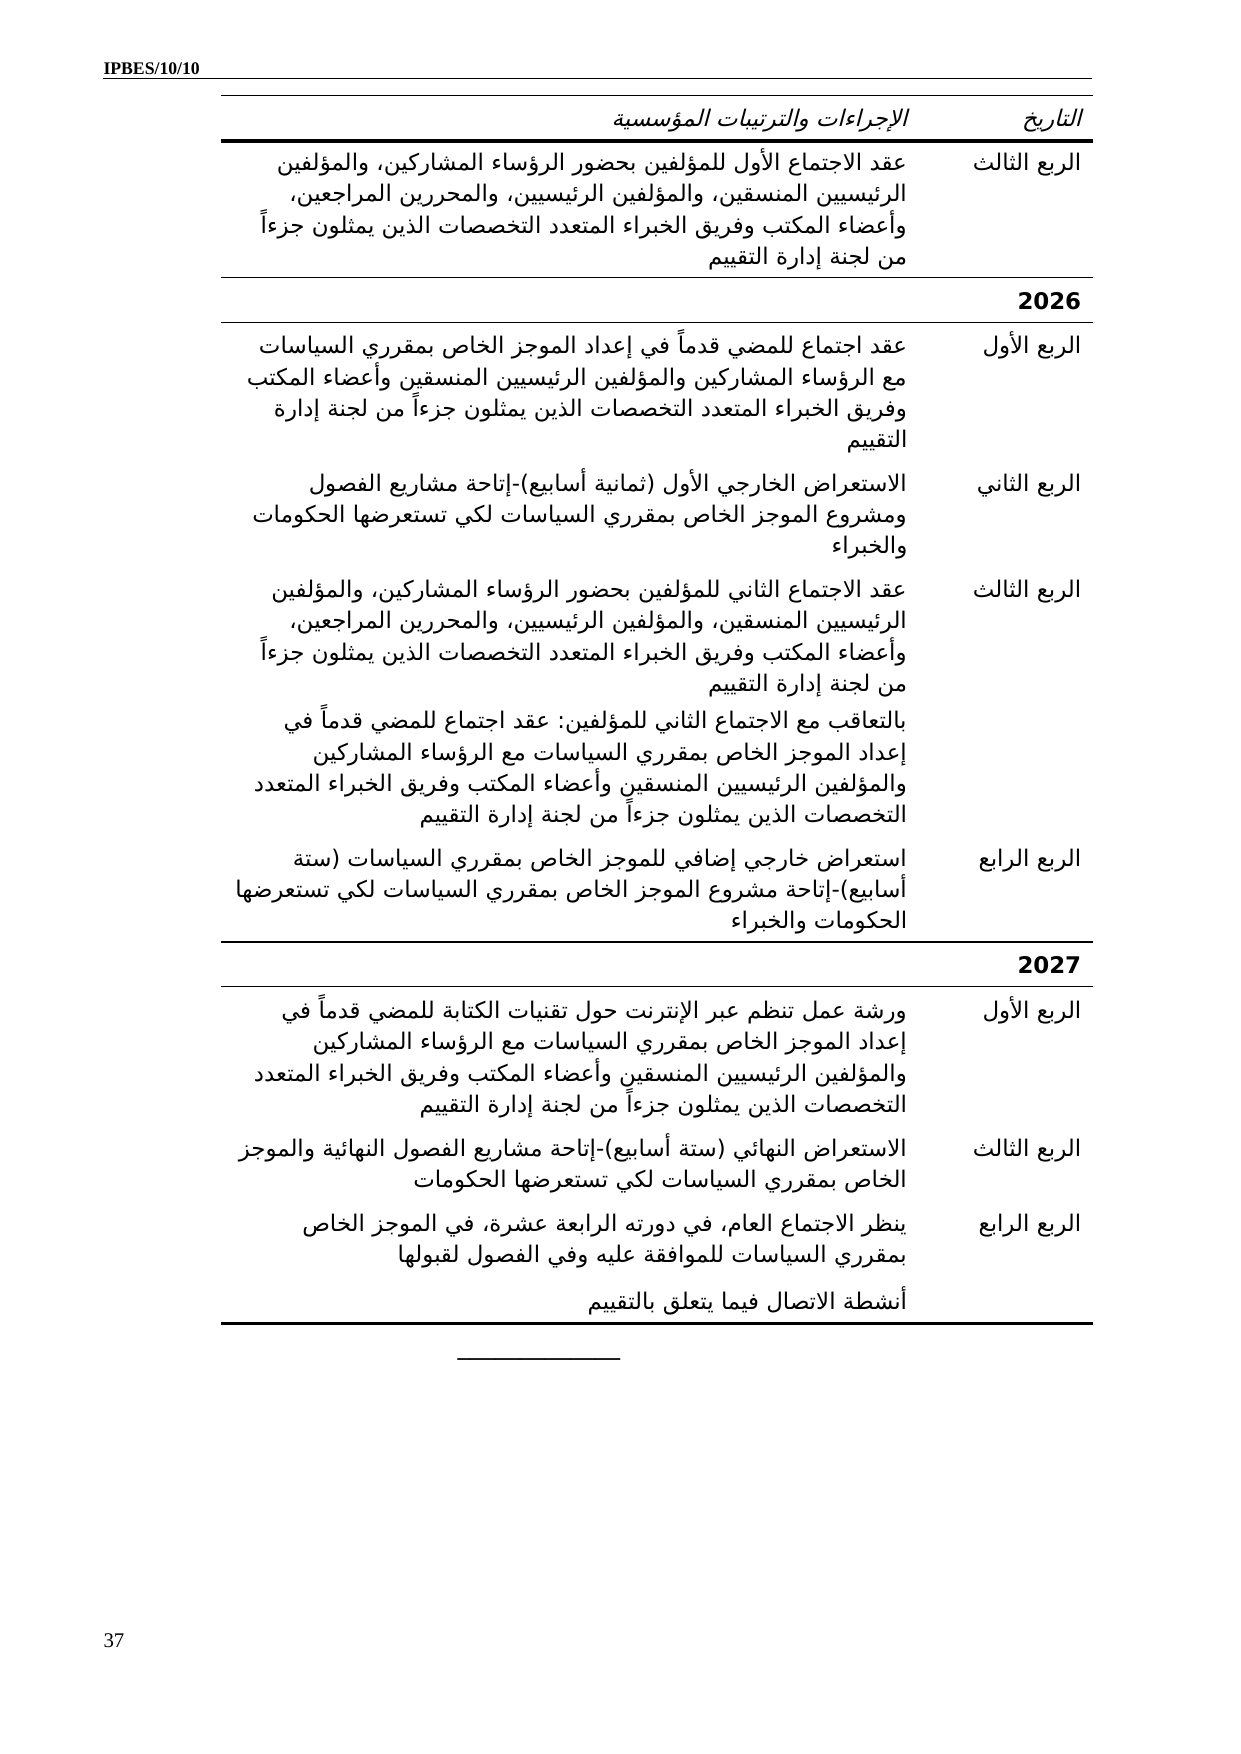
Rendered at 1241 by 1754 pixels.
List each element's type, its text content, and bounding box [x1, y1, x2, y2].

table_header الإجراءات والترتيبات المؤسسية [221, 96, 919, 139]
table_cell 2027 [221, 943, 1093, 986]
table_header التاريخ [919, 96, 1093, 139]
table_cell ينظر الاجتماع العام، في دورته الرابعة عشرة، في الموجز الخاص بمقرري السياسات للموافقة عليه وفي الفصول لقبولها [221, 1200, 919, 1275]
table_cell الربع الأول [919, 323, 1093, 460]
table_cell أنشطة الاتصال فيما يتعلق بالتقييم [221, 1275, 919, 1322]
table_cell الربع الرابع [919, 1200, 1093, 1322]
table_cell الاستعراض النهائي (ستة أسابيع)-إتاحة مشاريع الفصول النهائية والموجز الخاص بمقرري السياسات لكي تستعرضها الحكومات [221, 1125, 919, 1200]
table_cell الربع الثالث [919, 1125, 1093, 1200]
table_cell الربع الأول [919, 987, 1093, 1125]
table_cell الربع الثالث [919, 566, 1093, 835]
table_cell عقد الاجتماع الثاني للمؤلفين بحضور الرؤساء المشاركين، والمؤلفين الرئيسيين المنسقين، والمؤلفين الرئيسيين، والمحررين المراجعين، وأعضاء المكتب وفريق الخبراء المتعدد التخصصات الذين يمثلون جزءاً من لجنة إدارة التقييم بالتعاقب مع الاجتماع الثاني للمؤلفين: عقد اجتماع للمضي قدماً في إعداد الموجز الخاص بمقرري السياسات مع الرؤساء المشاركين والمؤلفين الرئيسيين المنسقين وأعضاء المكتب وفريق الخبراء المتعدد التخصصات الذين يمثلون جزءاً من لجنة إدارة التقييم [221, 566, 919, 835]
table_cell الربع الثاني [919, 460, 1093, 566]
table_cell عقد الاجتماع الأول للمؤلفين بحضور الرؤساء المشاركين، والمؤلفين الرئيسيين المنسقين، والمؤلفين الرئيسيين، والمحررين المراجعين، وأعضاء المكتب وفريق الخبراء المتعدد التخصصات الذين يمثلون جزءاً من لجنة إدارة التقييم [221, 143, 919, 277]
table_cell الربع الثالث [919, 143, 1093, 277]
table_cell استعراض خارجي إضافي للموجز الخاص بمقرري السياسات (ستة أسابيع)-إتاحة مشروع الموجز الخاص بمقرري السياسات لكي تستعرضها الحكومات والخبراء [221, 835, 919, 941]
table_cell عقد اجتماع للمضي قدماً في إعداد الموجز الخاص بمقرري السياسات مع الرؤساء المشاركين والمؤلفين الرئيسيين المنسقين وأعضاء المكتب وفريق الخبراء المتعدد التخصصات الذين يمثلون جزءاً من لجنة إدارة التقييم [221, 323, 919, 460]
table_cell ورشة عمل تنظم عبر الإنترنت حول تقنيات الكتابة للمضي قدماً في إعداد الموجز الخاص بمقرري السياسات مع الرؤساء المشاركين والمؤلفين الرئيسيين المنسقين وأعضاء المكتب وفريق الخبراء المتعدد التخصصات الذين يمثلون جزءاً من لجنة إدارة التقييم [221, 987, 919, 1125]
table_cell 2026 [221, 278, 1093, 322]
table_cell الربع الرابع [919, 835, 1093, 941]
text _____________ [103, 1325, 974, 1362]
table_cell الاستعراض الخارجي الأول (ثمانية أسابيع)-إتاحة مشاريع الفصول ومشروع الموجز الخاص بمقرري السياسات لكي تستعرضها الحكومات والخبراء [221, 460, 919, 566]
